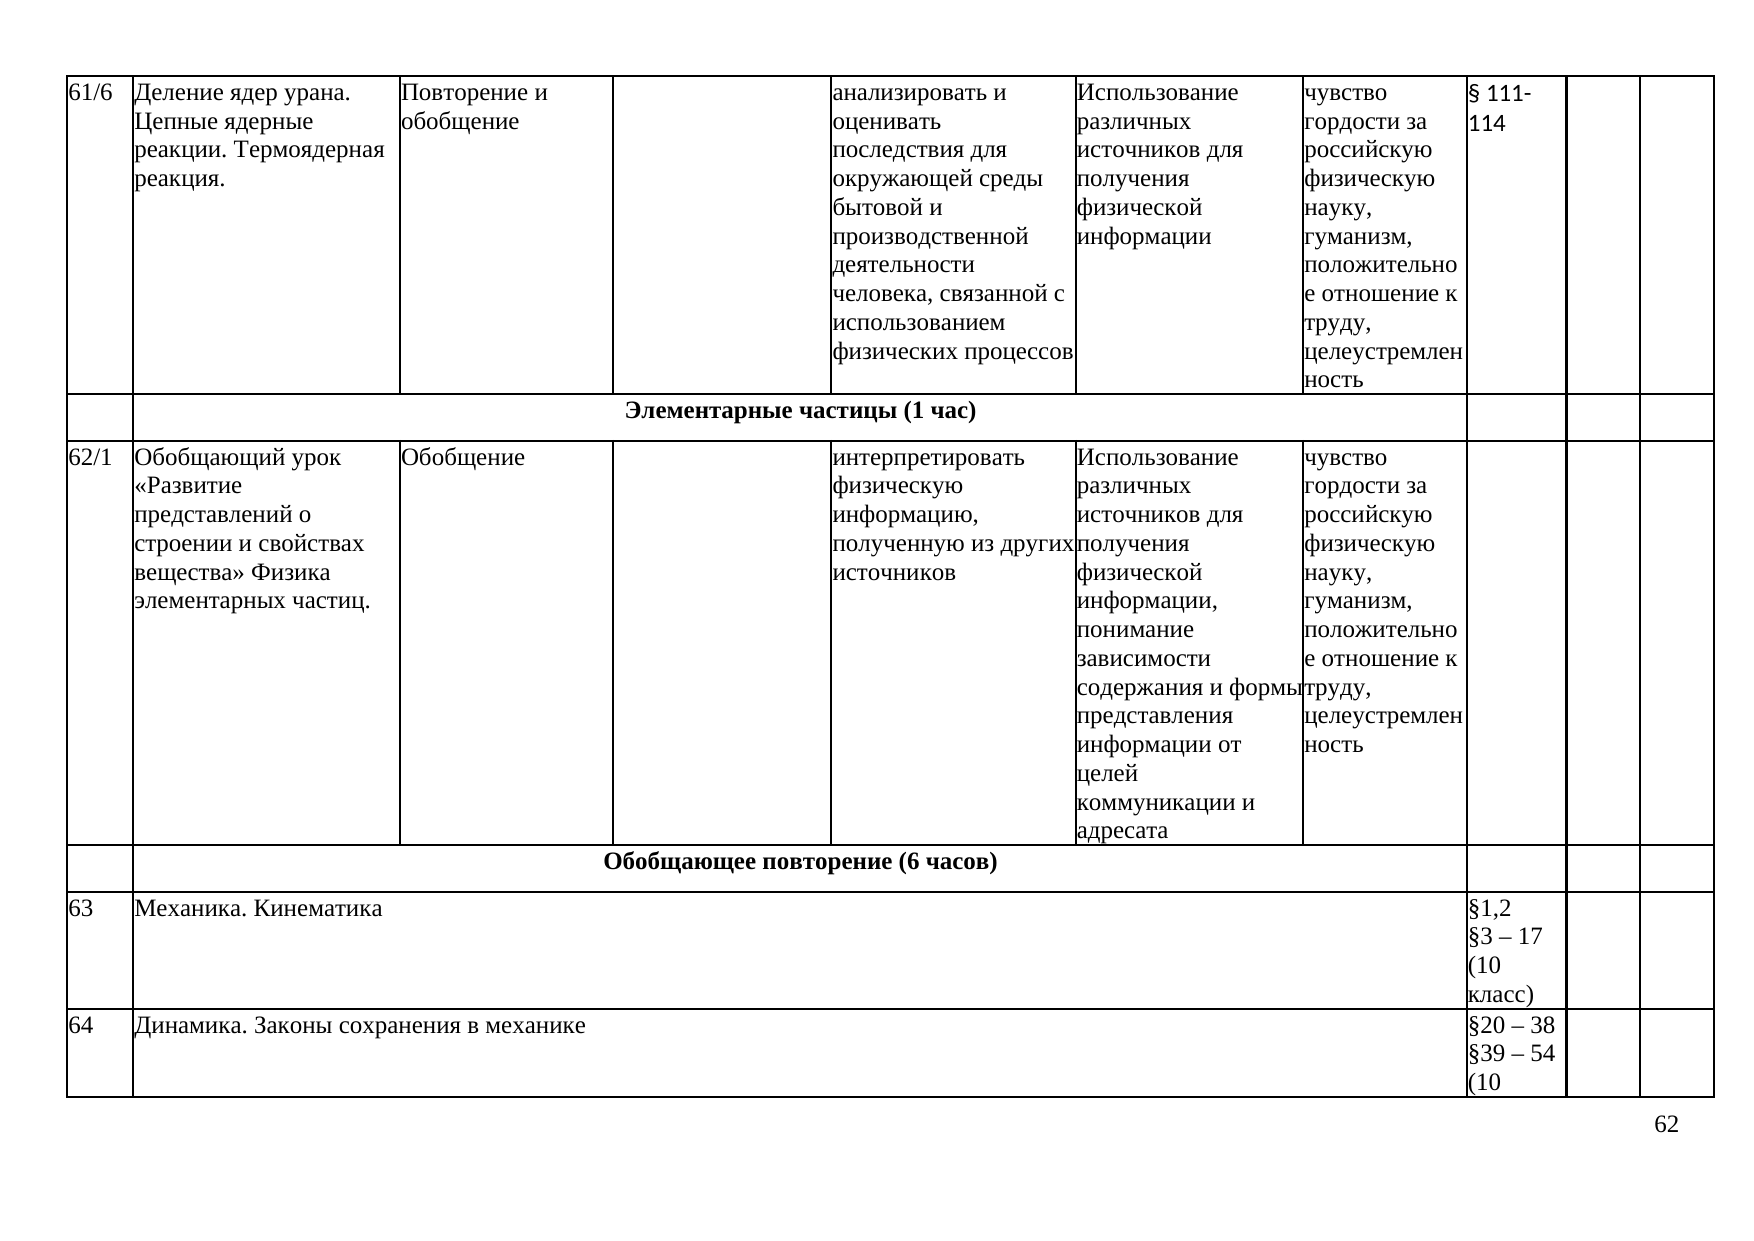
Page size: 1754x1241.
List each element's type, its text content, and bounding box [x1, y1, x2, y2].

table_cell [1468, 442, 1565, 844]
table_cell чувство гордости за российскую физическую науку, гуманизм, положительное отношение к труду, целеустремленность [1304, 77, 1466, 393]
table_cell 61/6 [68, 77, 132, 393]
table_cell §1,2 §3 – 17 (10 класс) [1468, 893, 1565, 1008]
table_cell 64 [68, 1010, 132, 1096]
table_cell [1641, 442, 1713, 844]
table_cell анализировать и оценивать последствия для окружающей среды бытовой и производственной деятельности человека, связанной с использованием физических процессов [832, 77, 1075, 393]
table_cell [134, 1010, 1466, 1096]
table_cell [1568, 1010, 1639, 1096]
table_cell [68, 395, 132, 440]
table_cell чувство гордости за российскую физическую науку, гуманизм, положительное отношение к труду, целеустремленность [1304, 442, 1466, 844]
table_cell Обобщающий урок «Развитие представлений о строении и свойствах вещества» Физика элементарных частиц. [134, 442, 399, 844]
table_cell Использование различных источников для получения физической информации [1077, 77, 1302, 393]
table_cell [1468, 846, 1565, 891]
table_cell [1468, 1010, 1565, 1096]
table_cell интерпретировать физическую информацию, полученную из других источников [832, 442, 1075, 844]
table_cell [1641, 77, 1713, 393]
table_cell [1568, 846, 1639, 891]
table_cell [1568, 77, 1639, 393]
table_cell [614, 442, 830, 844]
table_cell [1568, 893, 1639, 1008]
table_cell [1641, 893, 1713, 1008]
table_cell [1568, 442, 1639, 844]
table_cell 62/1 [68, 442, 132, 844]
table_cell Повторение и обобщение [401, 77, 612, 393]
table_cell § 111-114 [1468, 77, 1565, 393]
table_cell [68, 846, 132, 891]
table_cell [1568, 395, 1639, 440]
table_cell Обобщение [401, 442, 612, 844]
table_cell [1641, 1010, 1713, 1096]
table_cell Механика. Кинематика [134, 893, 1466, 1008]
table_cell [1641, 846, 1713, 891]
table_cell [1468, 395, 1565, 440]
table_cell [614, 77, 830, 393]
table_cell [1641, 395, 1713, 440]
table_cell Деление ядер урана. Цепные ядерные реакции. Термоядерная реакция. [134, 77, 399, 393]
table_cell Использование различных источников для получения физической информации, понимание зависимости содержания и формы представления информации от целей коммуникации и адресата [1077, 442, 1302, 844]
table_cell 63 [68, 893, 132, 1008]
table_cell Обобщающее повторение (6 часов) [134, 846, 1466, 891]
table_cell Элементарные частицы (1 час) [134, 395, 1466, 440]
